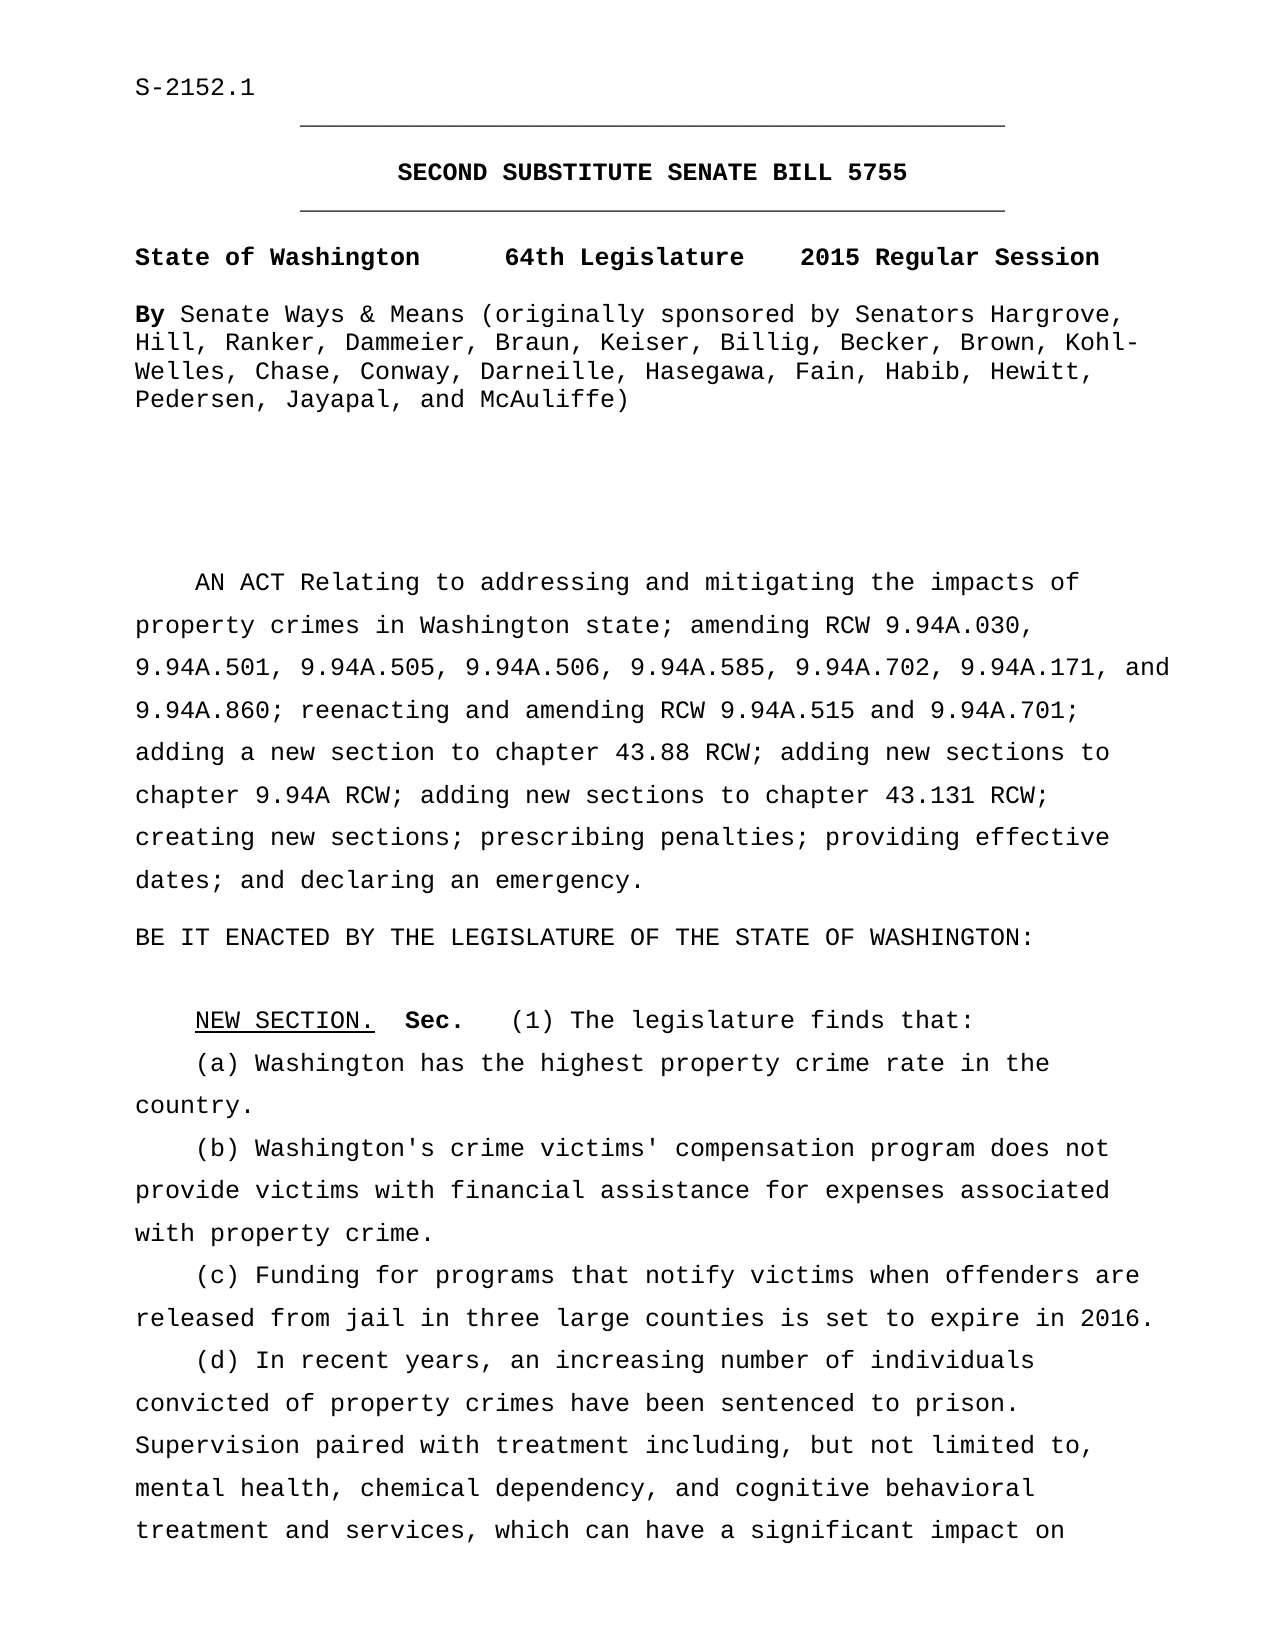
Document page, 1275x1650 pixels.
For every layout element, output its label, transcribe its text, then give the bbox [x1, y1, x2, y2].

text (c) Funding for programs that notify victims when offenders are released from jail in three large counties is set to expire in 2016. [135, 1250, 1170, 1335]
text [135, 1335, 1170, 1547]
text NEW SECTION. Sec. (1) The legislature finds that: [135, 995, 1170, 1037]
text BE IT ENACTED BY THE LEGISLATURE OF THE STATE OF WASHINGTON: [135, 925, 1170, 953]
text _______________________________________________ [135, 188, 1170, 217]
text State of Washington 64th Legislature 2015 Regular Session [135, 245, 1170, 273]
text SECOND SUBSTITUTE SENATE BILL 5755 [135, 160, 1170, 188]
text (a) Washington has the highest property crime rate in the country. [135, 1037, 1170, 1122]
text By Senate Ways & Means (originally sponsored by Senators Hargrove, Hill, Ranker, Dammeier, Braun, Keiser, Billig, Becker, Brown, Kohl-Welles, Chase, Conway, Darneille, Hasegawa, Fain, Habib, Hewitt, Pedersen, Jayapal, and McAuliffe) [135, 302, 1170, 415]
text S-2152.1 [135, 75, 1170, 103]
text _______________________________________________ [135, 103, 1170, 132]
text (b) Washington's crime victims' compensation program does not provide victims with financial assistance for expenses associated with property crime. [135, 1122, 1170, 1250]
text AN ACT Relating to addressing and mitigating the impacts of property crimes in Washington state; amending RCW 9.94A.030, 9.94A.501, 9.94A.505, 9.94A.506, 9.94A.585, 9.94A.702, 9.94A.171, and 9.94A.860; reenacting and amending RCW 9.94A.515 and 9.94A.701; adding a new section to chapter 43.88 RCW; adding new sections to chapter 9.94A RCW; adding new sections to chapter 43.131 RCW; creating new sections; prescribing penalties; providing effective dates; and declaring an emergency. [135, 557, 1170, 897]
